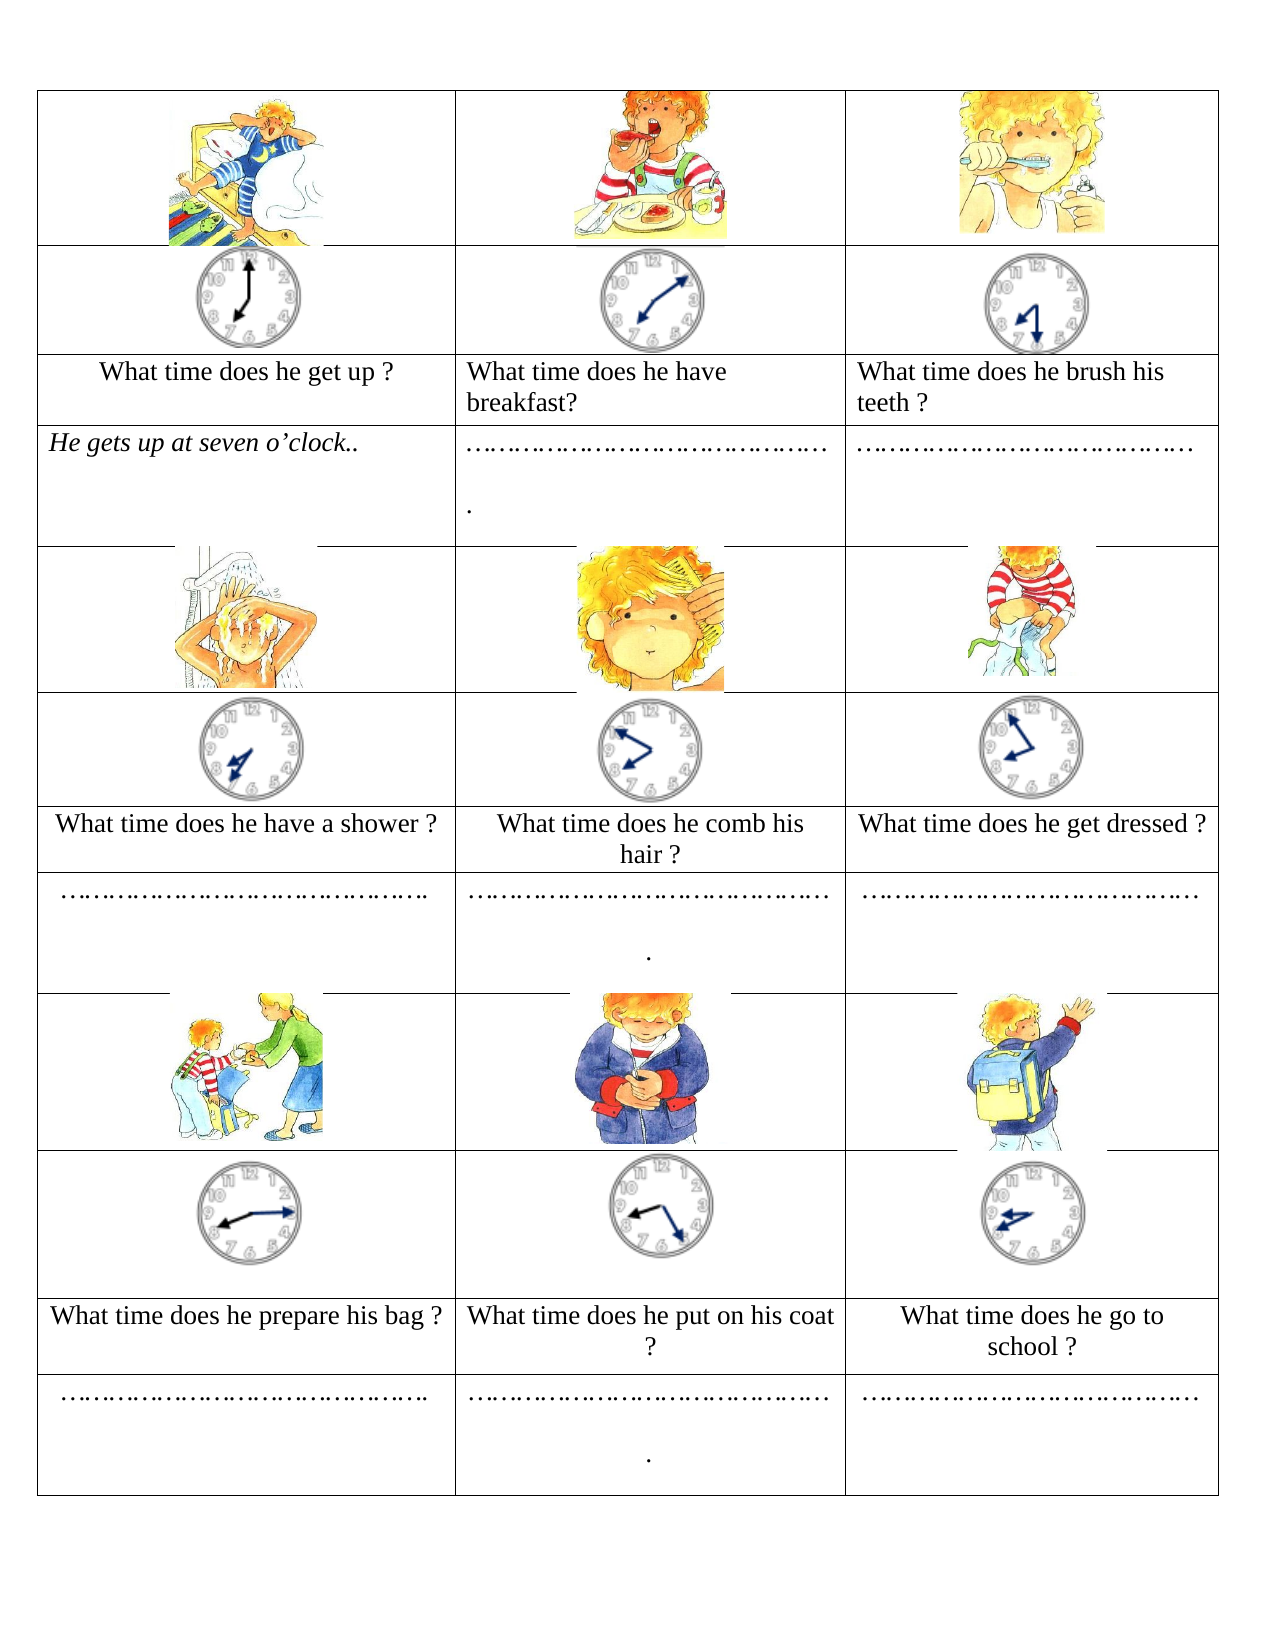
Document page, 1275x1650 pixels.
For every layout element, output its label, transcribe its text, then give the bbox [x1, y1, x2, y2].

table_cell What time does he have a shower ? [38, 807, 455, 872]
table_cell [38, 246, 455, 354]
table_cell What time does he put on his coat ? [456, 1299, 845, 1374]
table_cell [38, 693, 455, 806]
picture [183, 246, 309, 348]
picture [555, 1151, 745, 1260]
table_cell [38, 1151, 455, 1298]
picture [175, 693, 318, 803]
table_cell …………………………………… [846, 1375, 1218, 1495]
table_cell [456, 693, 583, 806]
table_cell What time does he get up ? [38, 355, 455, 425]
picture [957, 246, 1108, 354]
table_cell ………………………………………. [38, 873, 455, 993]
table_header [38, 91, 168, 245]
table_cell ………………………………………. [38, 1375, 455, 1495]
table_cell [846, 693, 1218, 806]
picture [576, 246, 725, 353]
picture [947, 1151, 1117, 1267]
table_cell …………………………………… [846, 426, 1218, 546]
table_cell What time does he prepare his bag ? [38, 1299, 455, 1374]
picture [176, 1151, 316, 1267]
picture [583, 693, 718, 806]
table_cell What time does he have breakfast? [456, 355, 845, 425]
table_header [324, 91, 455, 245]
table_cell ………………………………………. [456, 1375, 845, 1495]
table_cell [456, 1151, 845, 1298]
table_cell [456, 994, 845, 1150]
table_cell What time does he brush his teeth ? [846, 355, 1218, 425]
picture [947, 693, 1118, 801]
table_cell …………………………………… [846, 873, 1218, 993]
table_cell [38, 547, 455, 692]
table_cell [846, 547, 1218, 692]
table_cell [846, 246, 957, 354]
table_cell [725, 547, 845, 692]
table_header [456, 91, 845, 245]
table_cell [456, 547, 576, 692]
table_header [846, 91, 1218, 245]
table_cell [718, 693, 845, 806]
table_cell ………………………………………. [456, 873, 845, 993]
table_cell He gets up at seven o’clock.. [38, 426, 455, 546]
table_cell [846, 994, 957, 1150]
table_cell What time does he comb his hair ? [456, 807, 845, 872]
table_cell [38, 994, 455, 1150]
table_cell What time does he get dressed ? [846, 807, 1218, 872]
table_cell [456, 246, 845, 354]
table_cell What time does he go to school ? [846, 1299, 1218, 1374]
table_cell [846, 1151, 1218, 1298]
table_cell ………………………………………. [456, 426, 845, 546]
table_cell [1108, 994, 1218, 1150]
table_cell [1108, 246, 1218, 354]
